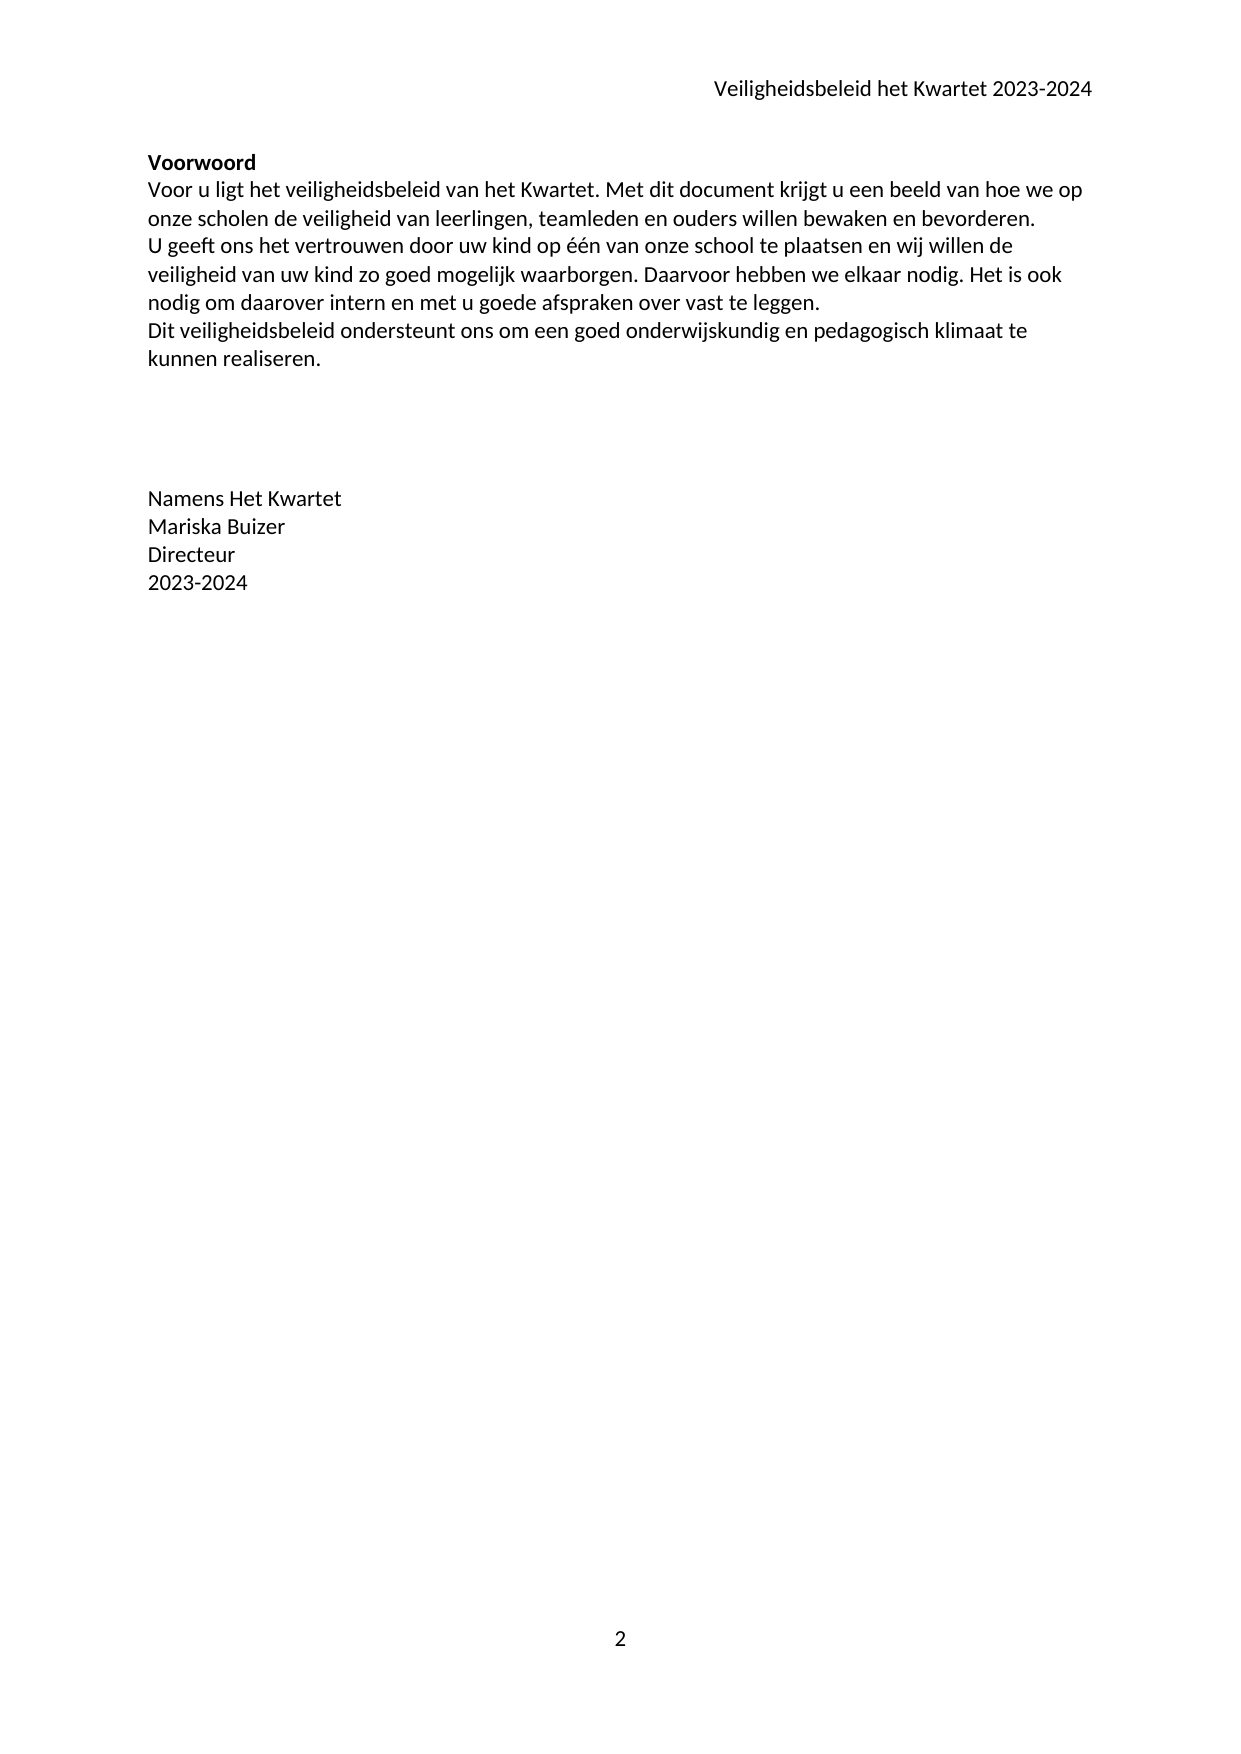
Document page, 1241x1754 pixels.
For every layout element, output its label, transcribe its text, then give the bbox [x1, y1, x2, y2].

text Directeur [148, 540, 1093, 568]
text 2023-2024 [148, 568, 1093, 596]
text U geeft ons het vertrouwen door uw kind op één van onze school te plaatsen en wij willen de veiligheid van uw kind zo goed mogelijk waarborgen. Daarvoor hebben we elkaar nodig. Het is ook nodig om daarover intern en met u goede afspraken over vast te leggen. [148, 232, 1093, 316]
text Voor u ligt het veiligheidsbeleid van het Kwartet. Met dit document krijgt u een beeld van hoe we op onze scholen de veiligheid van leerlingen, teamleden en ouders willen bewaken en bevorderen. [148, 176, 1093, 232]
text Voorwoord [148, 148, 1093, 176]
text Mariska Buizer [148, 512, 1093, 540]
text Namens Het Kwartet [148, 484, 1093, 512]
text Dit veiligheidsbeleid ondersteunt ons om een goed onderwijskundig en pedagogisch klimaat te kunnen realiseren. [148, 316, 1093, 372]
